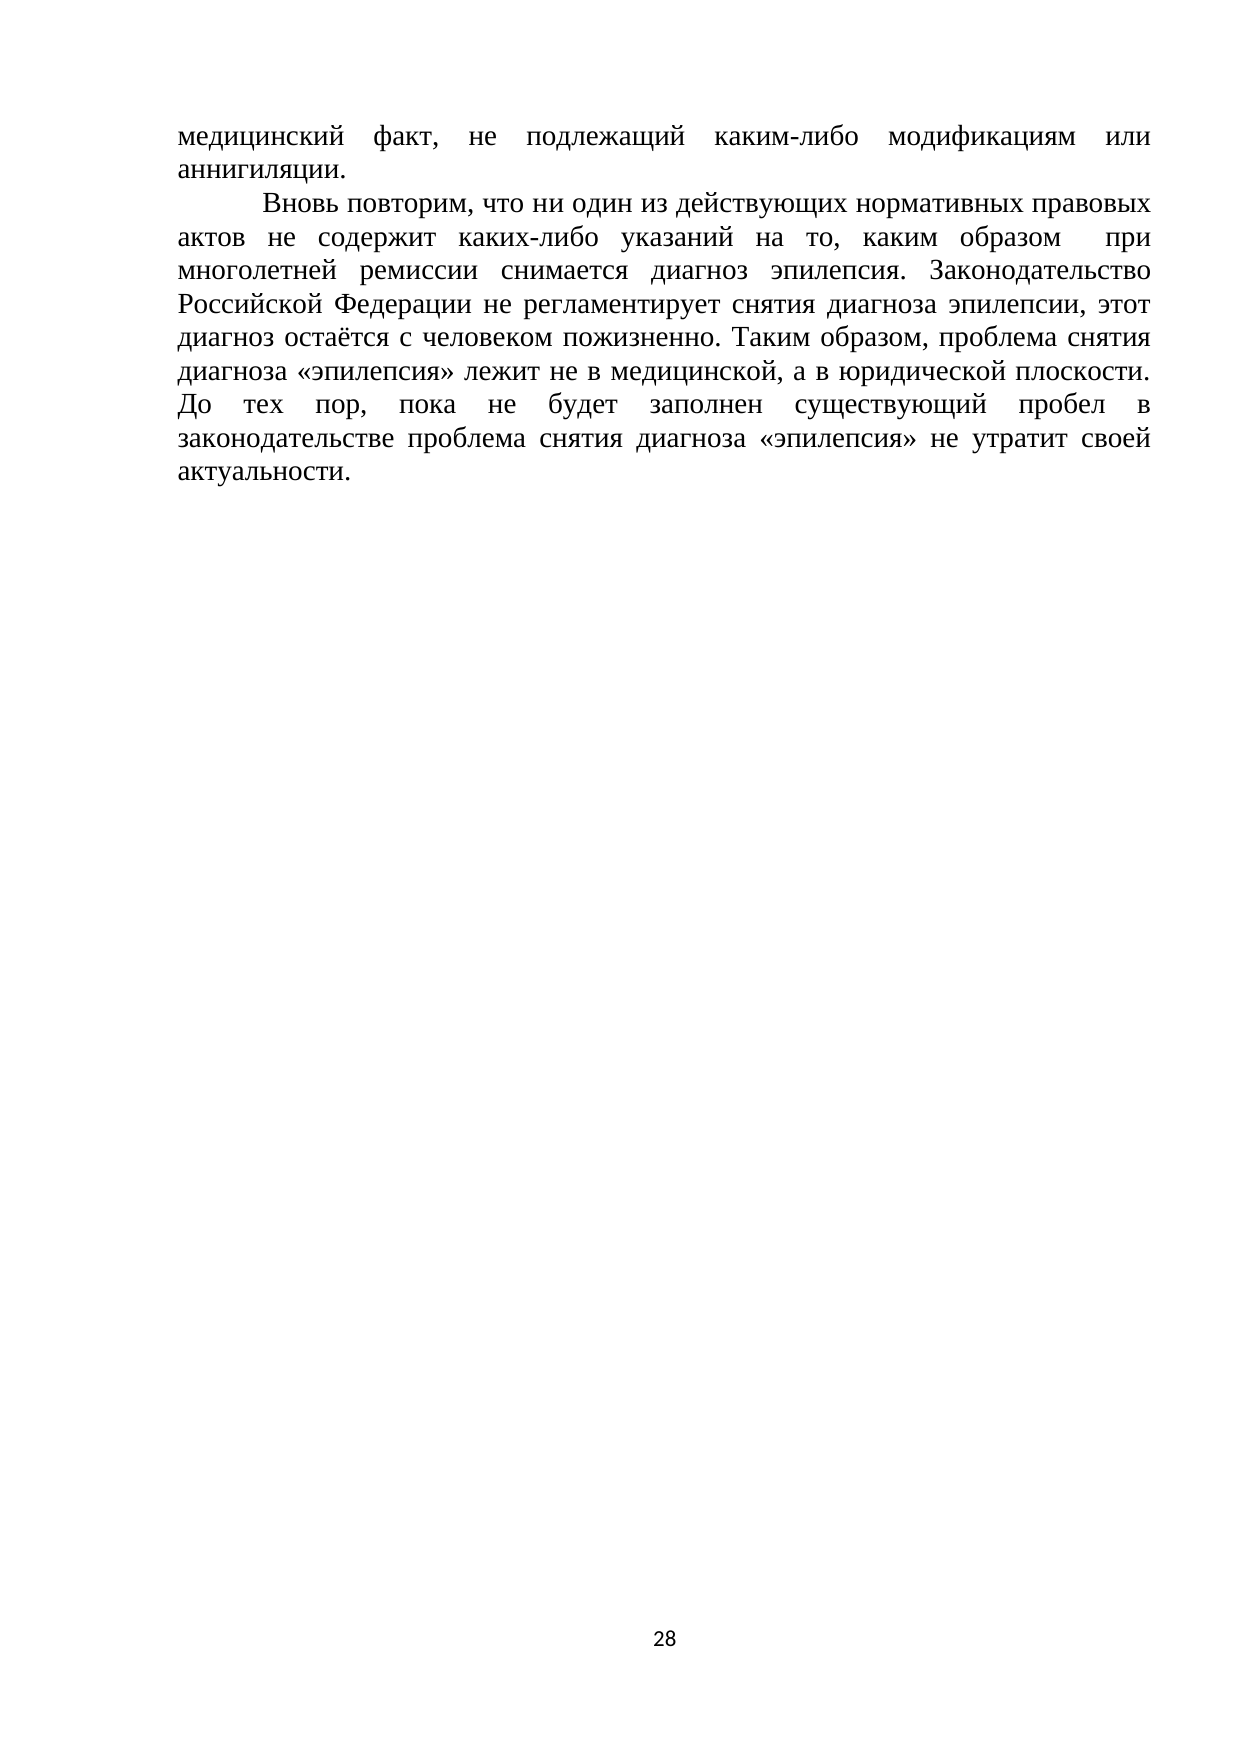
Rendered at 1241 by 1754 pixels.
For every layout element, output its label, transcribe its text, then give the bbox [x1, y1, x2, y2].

text Вновь повторим, что ни один из действующих нормативных правовых актов не содержит каких-либо указаний на то, каким образом при многолетней ремиссии снимается диагноз эпилепсия. Законодательство Российской Федерации не регламентирует снятия диагноза эпилепсии, этот диагноз остаётся с человеком пожизненно. Таким образом, проблема снятия диагноза «эпилепсия» лежит не в медицинской, а в юридической плоскости. До тех пор, пока не будет заполнен существующий пробел в законодательстве проблема снятия диагноза «эпилепсия» не утратит своей актуальности. [177, 185, 1152, 487]
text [177, 118, 1152, 185]
